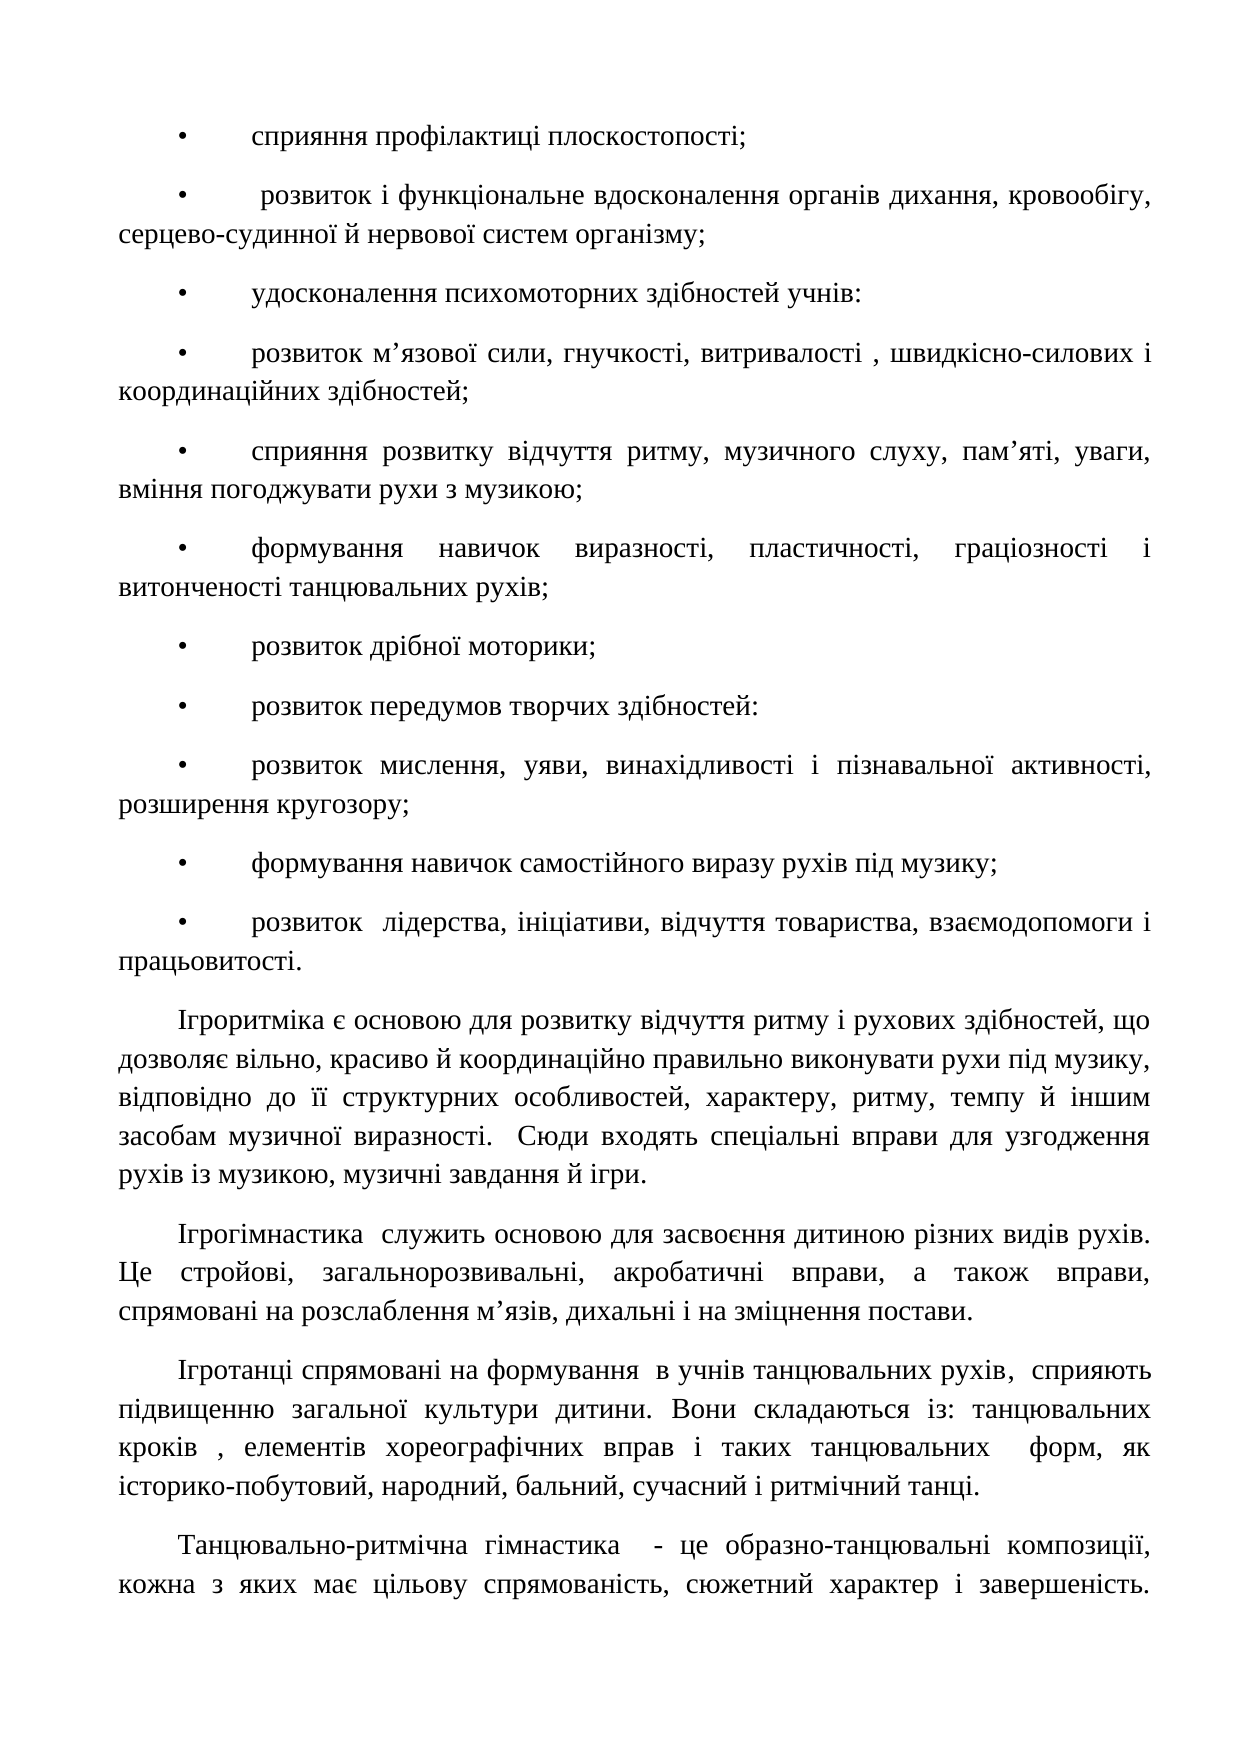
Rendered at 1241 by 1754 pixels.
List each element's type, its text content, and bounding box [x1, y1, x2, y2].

text • розвиток м’язової сили, гнучкості, витривалості , швидкісно-силових і координаційних здібностей; [118, 335, 1152, 407]
text • сприяння профілактиці плоскостопості; [118, 118, 1152, 152]
text • формування навичок виразності, пластичності, граціозності і витонченості танцювальних рухів; [118, 531, 1152, 603]
text • сприяння розвитку відчуття ритму, музичного слуху, пам’яті, уваги, вміння погоджувати рухи з музикою; [118, 433, 1152, 505]
text • формування навичок самостійного виразу рухів під музику; [118, 845, 1152, 879]
text Ігроритміка є основою для розвитку відчуття ритму і рухових здібностей, що дозволяє вільно, красиво й координаційно правильно виконувати рухи під музику, відповідно до її структурних особливостей, характеру, ритму, темпу й іншим засобам музичної виразності. Сюди входять спеціальні вправи для узгодження рухів із музикою, музичні завдання й ігри. [118, 1002, 1152, 1190]
text • розвиток передумов творчих здібностей: [118, 688, 1152, 721]
text • розвиток мислення, уяви, винахідливості і пізнавальної активності, розширення кругозору; [118, 747, 1152, 819]
text • розвиток лідерства, ініціативи, відчуття товариства, взаємодопомоги і працьовитості. [118, 904, 1152, 977]
text Ігротанці спрямовані на формування в учнів танцювальних рухів, сприяють підвищенню загальної культури дитини. Вони складаються із: танцювальних кроків , елементів хореографічних вправ і таких танцювальних форм, як історико-побутовий, народний, бальний, сучасний і ритмічний танці. [118, 1352, 1152, 1502]
text • розвиток дрібної моторики; [118, 628, 1152, 662]
text Ігрогімнастика служить основою для засвоєння дитиною різних видів рухів. Це стройові, загальнорозвивальні, акробатичні вправи, а також вправи, спрямовані на розслаблення м’язів, дихальні і на зміцнення постави. [118, 1216, 1152, 1327]
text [118, 1527, 1152, 1599]
text • удосконалення психомоторних здібностей учнів: [118, 275, 1152, 309]
text • розвиток і функціональне вдосконалення органів дихання, кровообігу, серцево-судинної й нервової систем організму; [118, 177, 1152, 249]
